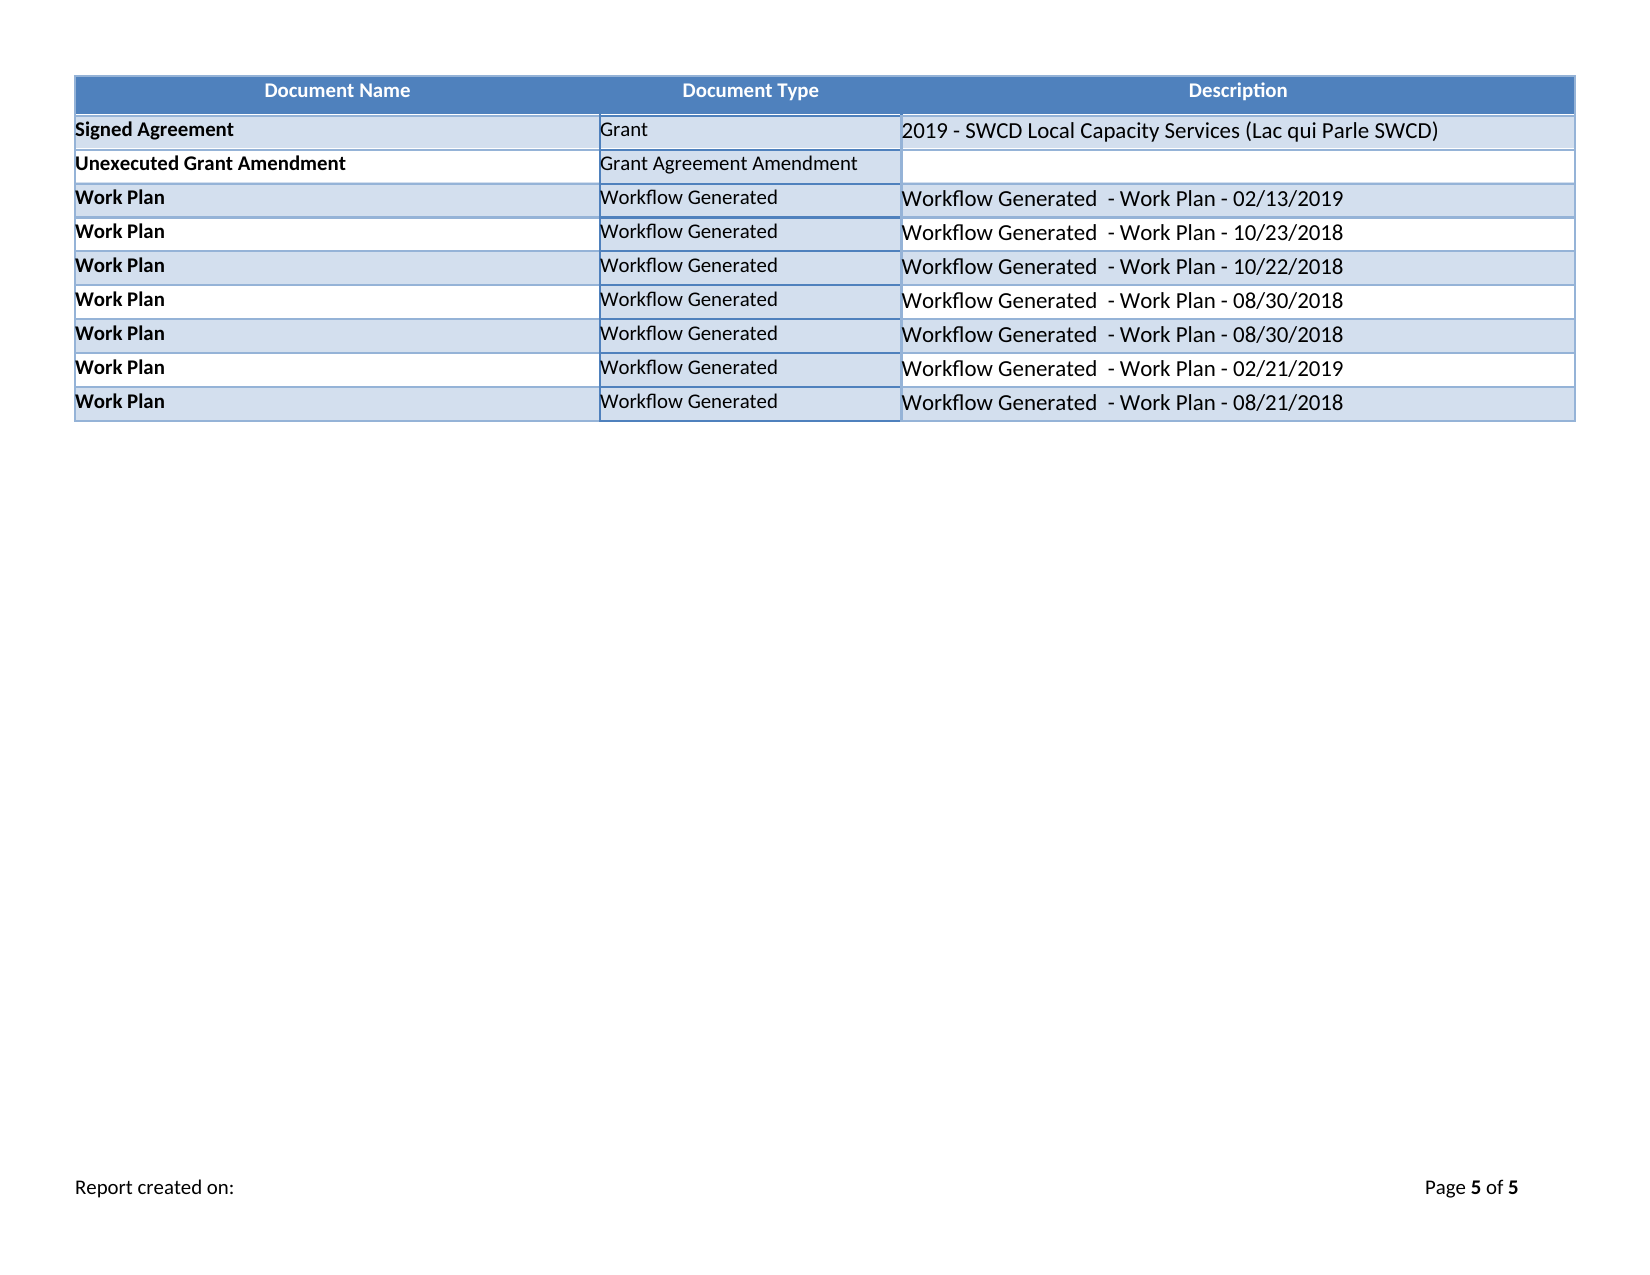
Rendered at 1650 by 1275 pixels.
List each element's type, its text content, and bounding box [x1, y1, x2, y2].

table_cell Workflow Generated - Work Plan - 02/13/2019 [903, 185, 1574, 216]
table_cell Workflow Generated - Work Plan - 08/30/2018 [903, 320, 1574, 352]
table_cell Work Plan [76, 320, 599, 352]
table_cell [903, 151, 1574, 182]
table_cell Workflow Generated - Work Plan - 08/30/2018 [903, 286, 1574, 318]
table_cell Workflow Generated [601, 185, 900, 216]
table_cell Work Plan [76, 219, 599, 250]
table_cell Work Plan [76, 388, 599, 420]
table_cell Work Plan [76, 354, 599, 386]
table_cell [903, 117, 1574, 148]
table_header Document Type [601, 77, 900, 114]
table_cell Work Plan [76, 185, 599, 216]
table_cell Unexecuted Grant Amendment [76, 151, 599, 182]
table_cell Workflow Generated [601, 354, 900, 386]
table_cell Workflow Generated [601, 388, 900, 420]
table_cell Workflow Generated [601, 219, 900, 250]
table_cell Signed Agreement [76, 117, 599, 148]
table_cell Grant [601, 117, 900, 148]
table_cell Work Plan [76, 286, 599, 318]
table_cell Workflow Generated - Work Plan - 10/23/2018 [903, 219, 1574, 250]
table_header Document Name [76, 77, 599, 114]
table_cell Workflow Generated [601, 252, 900, 284]
table_cell Workflow Generated [601, 286, 900, 318]
table_cell Workflow Generated [601, 320, 900, 352]
table_cell Workflow Generated - Work Plan - 10/22/2018 [903, 252, 1574, 284]
table_cell Workflow Generated - Work Plan - 02/21/2019 [903, 354, 1574, 386]
table_header Description [903, 77, 1574, 114]
table_cell Grant Agreement Amendment [601, 151, 900, 182]
table_cell Workflow Generated - Work Plan - 08/21/2018 [903, 388, 1574, 420]
table_cell Work Plan [76, 252, 599, 284]
